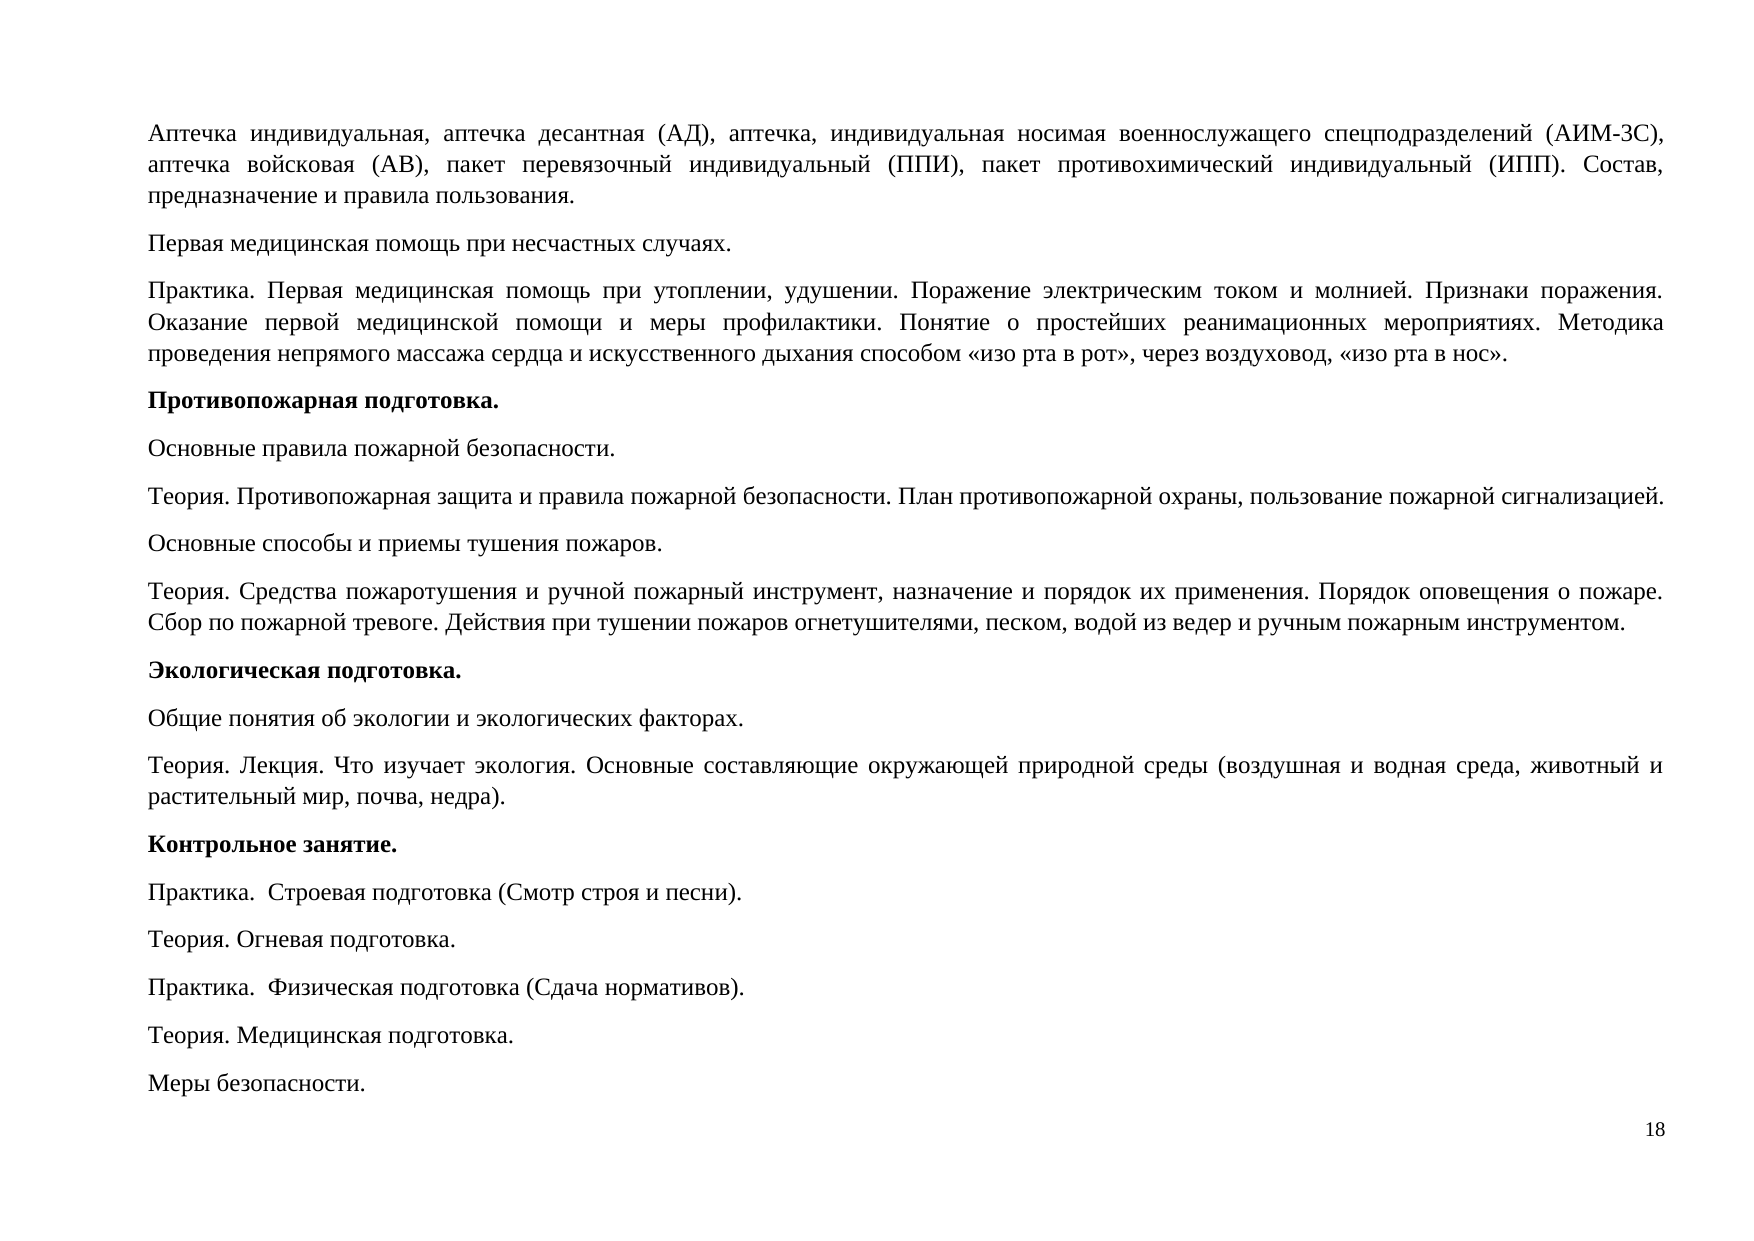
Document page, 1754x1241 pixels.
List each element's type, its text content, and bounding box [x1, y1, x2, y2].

text Основные правила пожарной безопасности. [148, 433, 1665, 462]
text Практика. Первая медицинская помощь при утоплении, удушении. Поражение электрическим током и молнией. Признаки поражения. Оказание первой медицинской помощи и меры профилактики. Понятие о простейших реанимационных мероприятиях. Методика проведения непрямого массажа сердца и искусственного дыхания способом «изо рта в рот», через воздуховод, «изо рта в нос». [148, 276, 1665, 366]
text Практика. Физическая подготовка (Сдача нормативов). [148, 972, 1665, 1001]
text Меры безопасности. [148, 1068, 1665, 1096]
text Теория. Средства пожаротушения и ручной пожарный инструмент, назначение и порядок их применения. Порядок оповещения о пожаре. Сбор по пожарной тревоге. Действия при тушении пожаров огнетушителями, песком, водой из ведер и ручным пожарным инструментом. [148, 576, 1665, 636]
text Основные способы и приемы тушения пожаров. [148, 528, 1665, 557]
text Теория. Противопожарная защита и правила пожарной безопасности. План противопожарной охраны, пользование пожарной сигнализацией. [148, 481, 1665, 509]
text Первая медицинская помощь при несчастных случаях. [148, 228, 1665, 257]
text Общие понятия об экологии и экологических факторах. [148, 703, 1665, 731]
text Теория. Лекция. Что изучает экология. Основные составляющие окружающей природной среды (воздушная и водная среда, животный и растительный мир, почва, недра). [148, 750, 1665, 810]
text Контрольное занятие. [148, 829, 1665, 858]
text Теория. Медицинская подготовка. [148, 1020, 1665, 1049]
text Практика. Строевая подготовка (Смотр строя и песни). [148, 877, 1665, 906]
text Экологическая подготовка. [148, 655, 1665, 684]
text Теория. Огневая подготовка. [148, 924, 1665, 953]
text Аптечка индивидуальная, аптечка десантная (АД), аптечка, индивидуальная носимая военнослужащего спецподразделений (АИМ-3С), аптечка войсковая (АВ), пакет перевязочный индивидуальный (ППИ), пакет противохимический индивидуальный (ИПП). Состав, предназначение и правила пользования. [148, 118, 1665, 209]
text Противопожарная подготовка. [148, 385, 1665, 414]
